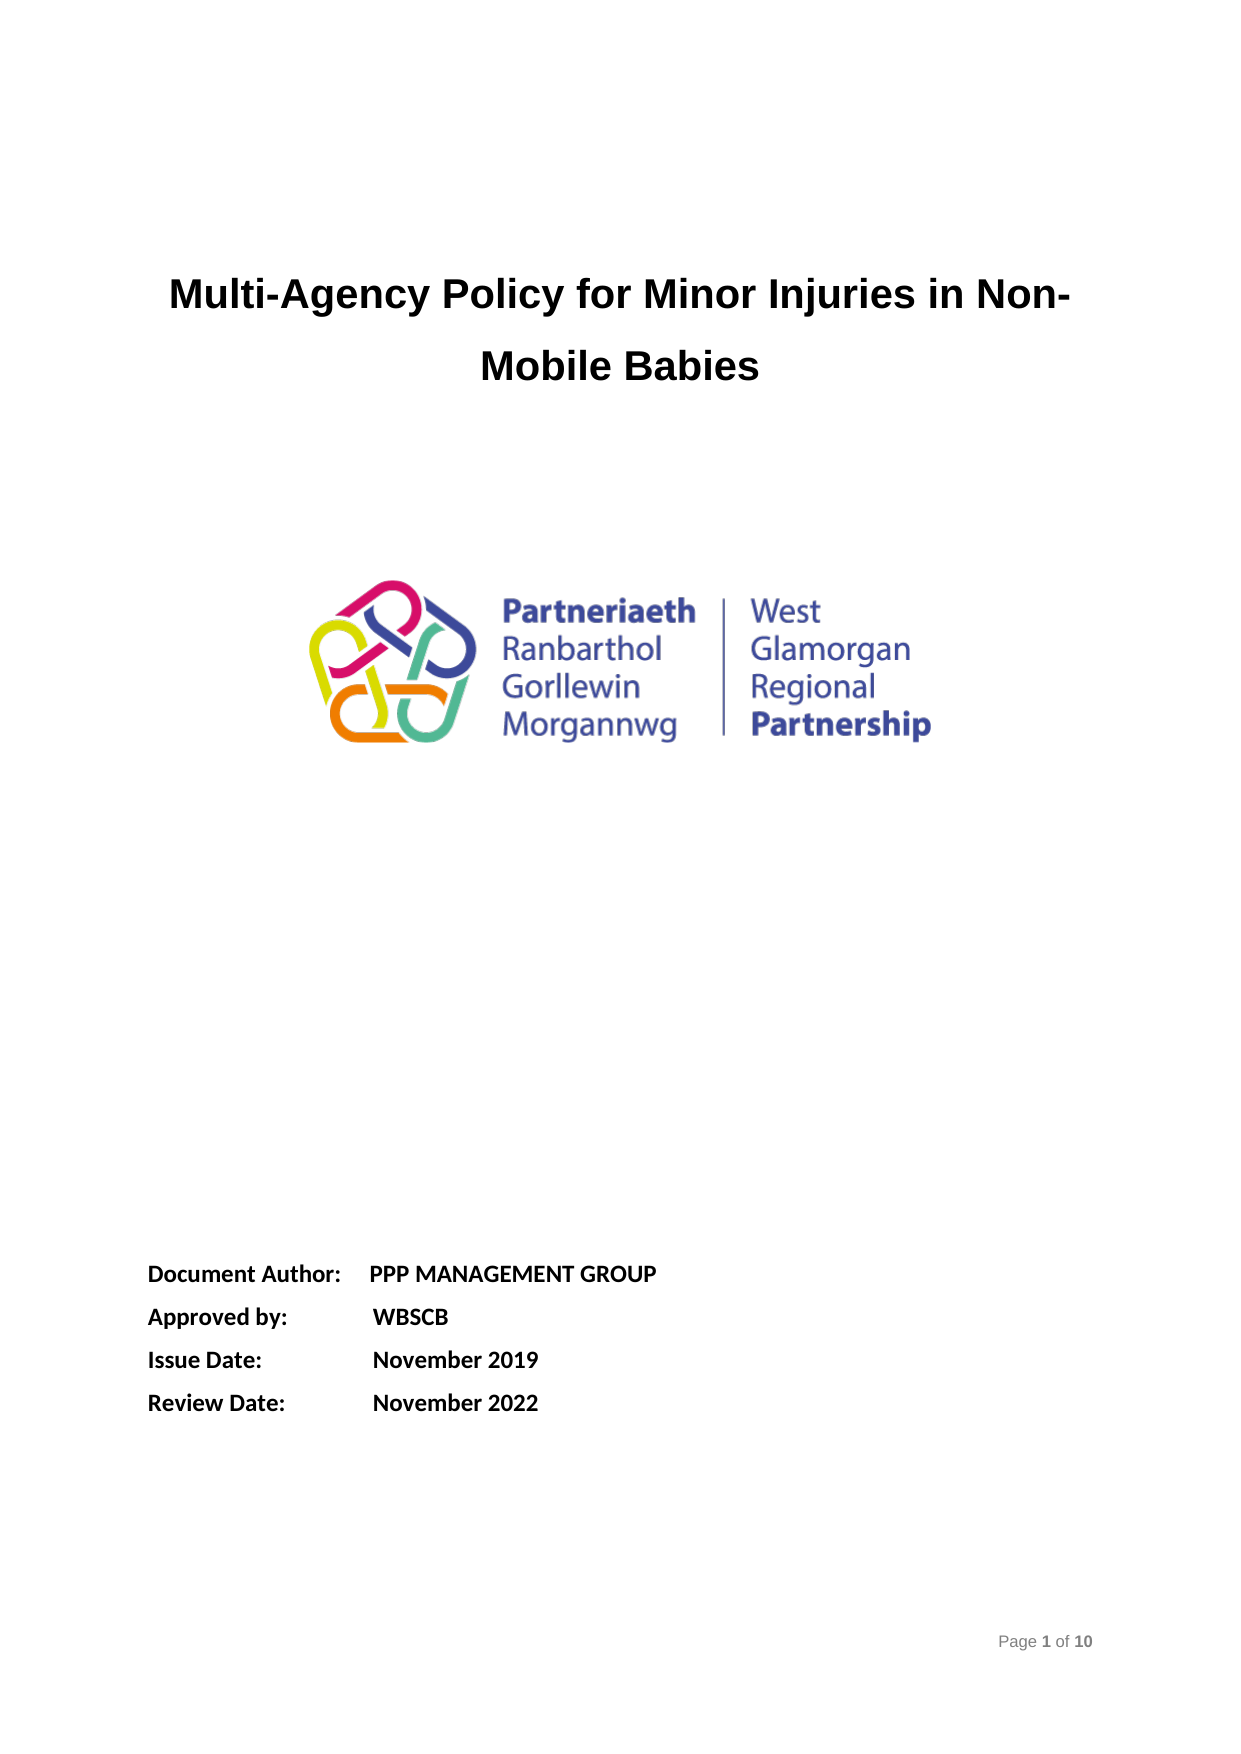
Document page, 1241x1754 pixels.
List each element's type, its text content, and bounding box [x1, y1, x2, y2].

text Review Date: November 2022 [148, 1387, 1092, 1417]
text Issue Date: November 2019 [148, 1344, 1092, 1374]
text Approved by: WBSCB [148, 1301, 1092, 1331]
text Multi-Agency Policy for Minor Injuries in Non-Mobile Babies [148, 269, 1092, 389]
text Document Author: PPP MANAGEMENT GROUP [148, 1258, 1092, 1288]
picture [278, 550, 962, 774]
